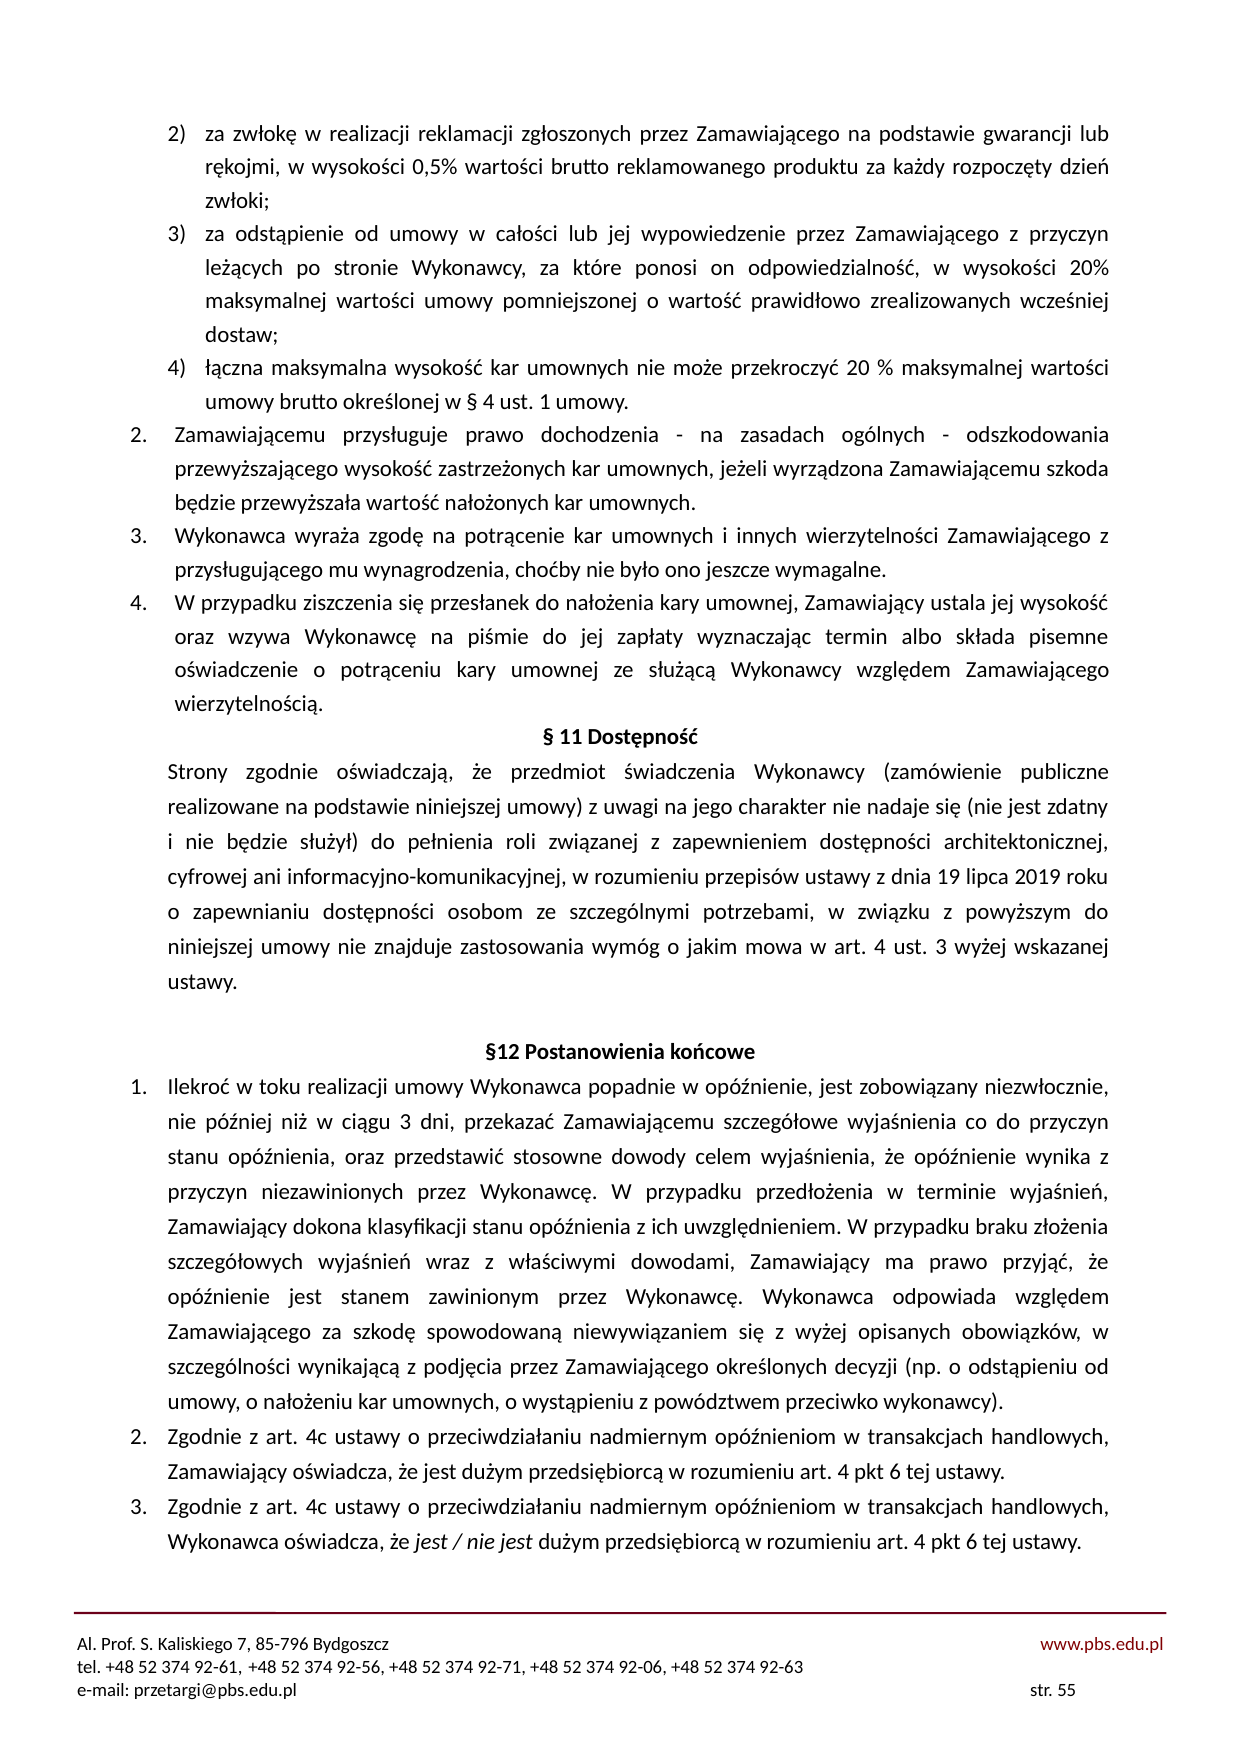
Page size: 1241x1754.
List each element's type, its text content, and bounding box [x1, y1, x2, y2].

list Ilekroć w toku realizacji umowy Wykonawca popadnie w opóźnienie, jest zobowiązany niezwłocznie, nie później niż w ciągu 3 dni, przekazać Zamawiającemu szczegółowe wyjaśnienia co do przyczyn stanu opóźnienia, oraz przedstawić stosowne dowody celem wyjaśnienia, że opóźnienie wynika z przyczyn niezawinionych przez Wykonawcę. W przypadku przedłożenia w terminie wyjaśnień, Zamawiający dokona klasyfikacji stanu opóźnienia z ich uwzględnieniem. W przypadku braku złożenia szczegółowych wyjaśnień wraz z właściwymi dowodami, Zamawiający ma prawo przyjąć, że opóźnienie jest stanem zawinionym przez Wykonawcę. Wykonawca odpowiada względem Zamawiającego za szkodę spowodowaną niewywiązaniem się z wyżej opisanych obowiązków, w szczególności wynikającą z podjęcia przez Zamawiającego określonych decyzji (np. o odstąpieniu od umowy, o nałożeniu kar umownych, o wystąpieniu z powództwem przeciwko wykonawcy). [130, 1072, 1110, 1416]
list Zgodnie z art. 4c ustawy o przeciwdziałaniu nadmiernym opóźnieniom w transakcjach handlowych, Wykonawca oświadcza, że jest / nie jest dużym przedsiębiorcą w rozumieniu art. 4 pkt 6 tej ustawy. [130, 1492, 1110, 1556]
list za odstąpienie od umowy w całości lub jej wypowiedzenie przez Zamawiającego z przyczyn leżących po stronie Wykonawcy, za które ponosi on odpowiedzialność, w wysokości 20% maksymalnej wartości umowy pomniejszonej o wartość prawidłowo zrealizowanych wcześniej dostaw; [167, 219, 1110, 348]
list Zamawiającemu przysługuje prawo dochodzenia - na zasadach ogólnych - odszkodowania przewyższającego wysokość zastrzeżonych kar umownych, jeżeli wyrządzona Zamawiającemu szkoda będzie przewyższała wartość nałożonych kar umownych. [130, 421, 1110, 516]
text § 11 Dostępność [130, 722, 1110, 751]
list W przypadku ziszczenia się przesłanek do nałożenia kary umownej, Zamawiający ustala jej wysokość oraz wzywa Wykonawcę na piśmie do jej zapłaty wyznaczając termin albo składa pisemne oświadczenie o potrąceniu kary umownej ze służącą Wykonawcy względem Zamawiającego wierzytelnością. [130, 588, 1110, 717]
list łączna maksymalna wysokość kar umownych nie może przekroczyć 20 % maksymalnej wartości umowy brutto określonej w § 4 ust. 1 umowy. [167, 353, 1110, 415]
list za zwłokę w realizacji reklamacji zgłoszonych przez Zamawiającego na podstawie gwarancji lub rękojmi, w wysokości 0,5% wartości brutto reklamowanego produktu za każdy rozpoczęty dzień zwłoki; [167, 119, 1110, 214]
list Wykonawca wyraża zgodę na potrącenie kar umownych i innych wierzytelności Zamawiającego z przysługującego mu wynagrodzenia, choćby nie było ono jeszcze wymagalne. [130, 521, 1110, 583]
list Zgodnie z art. 4c ustawy o przeciwdziałaniu nadmiernym opóźnieniom w transakcjach handlowych, Zamawiający oświadcza, że jest dużym przedsiębiorcą w rozumieniu art. 4 pkt 6 tej ustawy. [130, 1422, 1110, 1486]
text Strony zgodnie oświadczają, że przedmiot świadczenia Wykonawcy (zamówienie publiczne realizowane na podstawie niniejszej umowy) z uwagi na jego charakter nie nadaje się (nie jest zdatny i nie będzie służył) do pełnienia roli związanej z zapewnieniem dostępności architektonicznej, cyfrowej ani informacyjno-komunikacyjnej, w rozumieniu przepisów ustawy z dnia 19 lipca 2019 roku o zapewnianiu dostępności osobom ze szczególnymi potrzebami, w związku z powyższym do niniejszej umowy nie znajduje zastosowania wymóg o jakim mowa w art. 4 ust. 3 wyżej wskazanej ustawy. [167, 757, 1110, 996]
text §12 Postanowienia końcowe [130, 1037, 1110, 1066]
